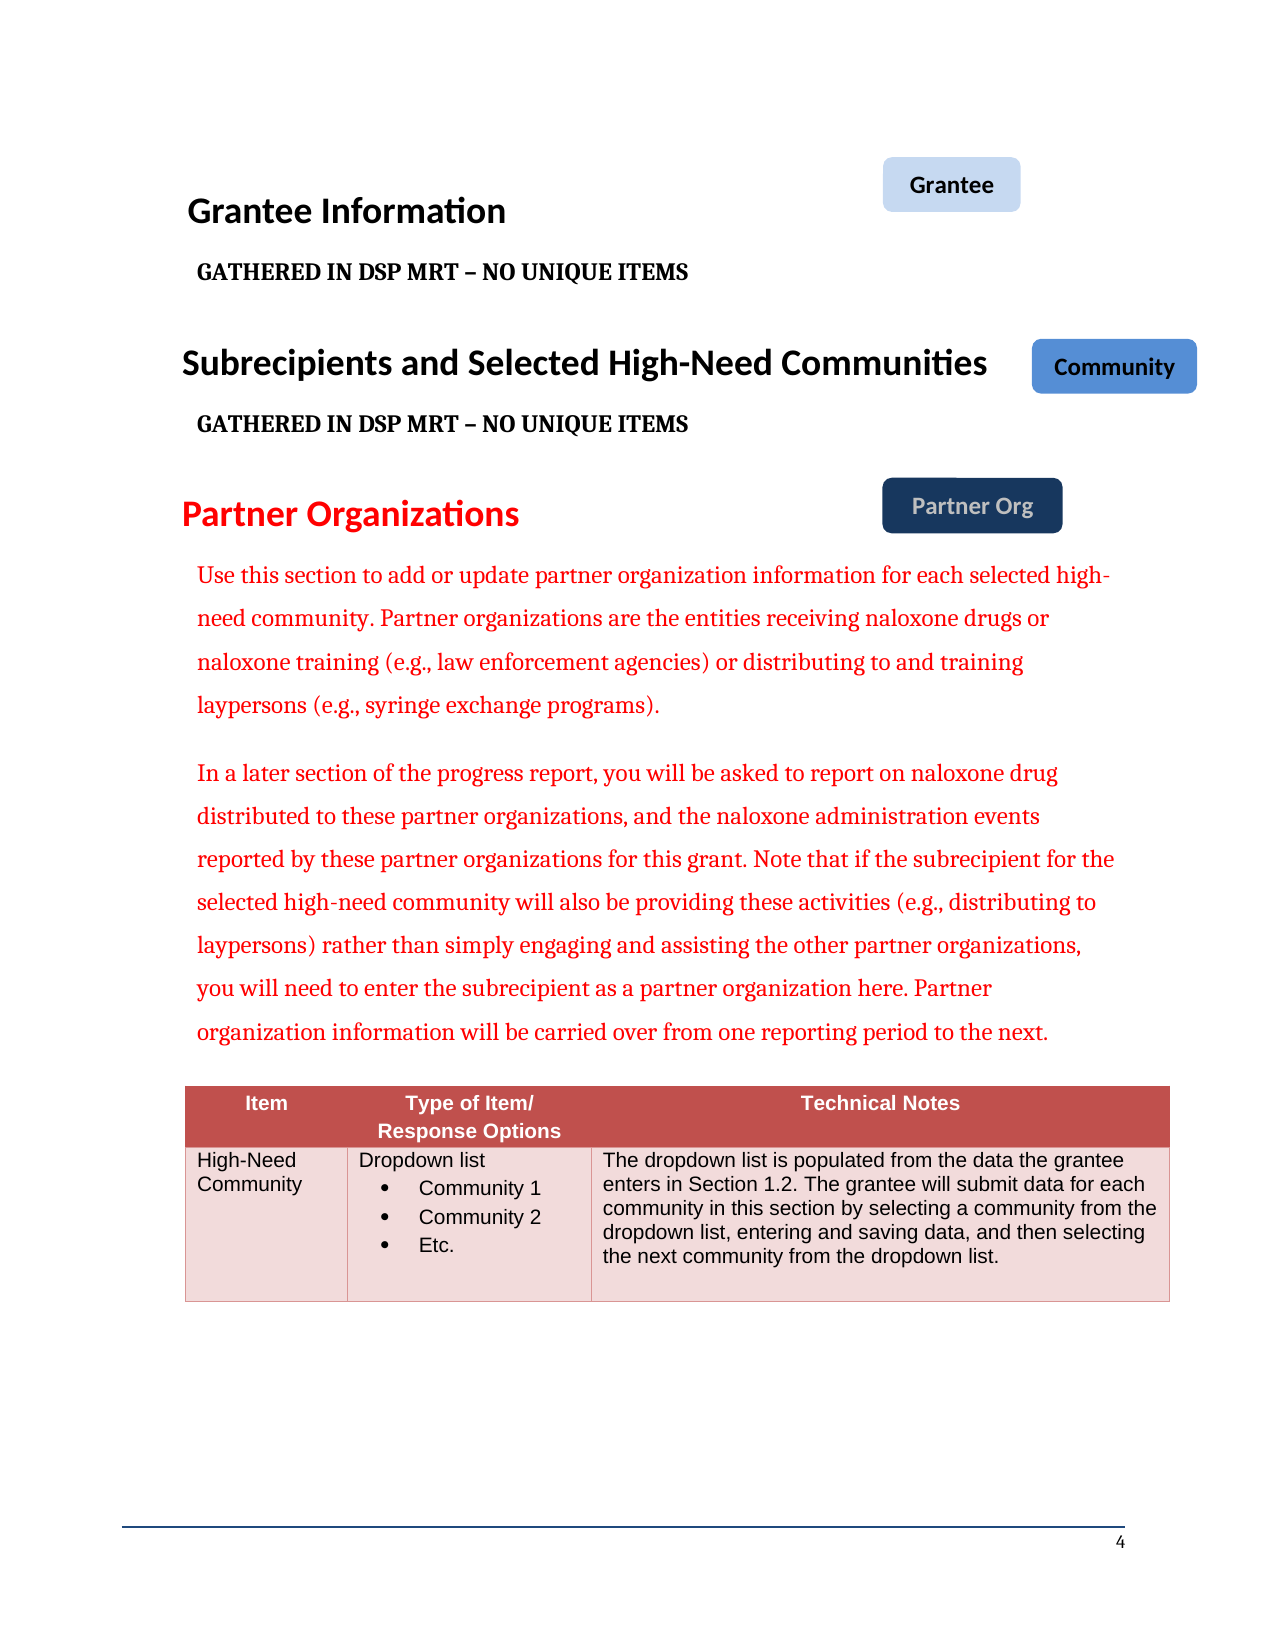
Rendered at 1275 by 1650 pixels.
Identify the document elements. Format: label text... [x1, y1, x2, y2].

table_header Technical Notes [592, 1087, 1169, 1147]
subtitle Partner Organizations [520, 490, 1125, 536]
table_header Type of Item/ Response Options [348, 1087, 591, 1147]
subtitle Subrecipients and Selected High-Need Communities [182, 339, 1125, 385]
table_cell High-Need Community [186, 1148, 347, 1301]
subtitle Grantee Information [187, 187, 1125, 233]
text Use this section to add or update partner organization information for each selected high-need community. Partner organizations are the entities receiving naloxone drugs or naloxone training (e.g., law enforcement agencies) or distributing to and training laypersons (e.g., syringe exchange programs). [197, 561, 1125, 719]
text In a later section of the progress report, you will be asked to report on naloxone drug distributed to these partner organizations, and the naloxone administration events reported by these partner organizations for this grant. Note that if the subrecipient for the selected high-need community will also be providing these activities (e.g., distributing to laypersons) rather than simply engaging and assisting the other partner organizations, you will need to enter the subrecipient as a partner organization here. Partner organization information will be carried over from one reporting period to the next. [197, 759, 1125, 1046]
text GATHERED IN DSP MRT – NO UNIQUE ITEMS [197, 258, 1125, 287]
table_cell The dropdown list is populated from the data the grantee enters in Section 1.2. The grantee will submit data for each community in this section by selecting a community from the dropdown list, entering and saving data, and then selecting the next community from the dropdown list. [592, 1148, 1169, 1301]
text GATHERED IN DSP MRT – NO UNIQUE ITEMS [197, 410, 1125, 438]
table_cell Dropdown list Community 1 Community 2 Etc. [348, 1148, 591, 1301]
table_header Item [186, 1087, 347, 1147]
